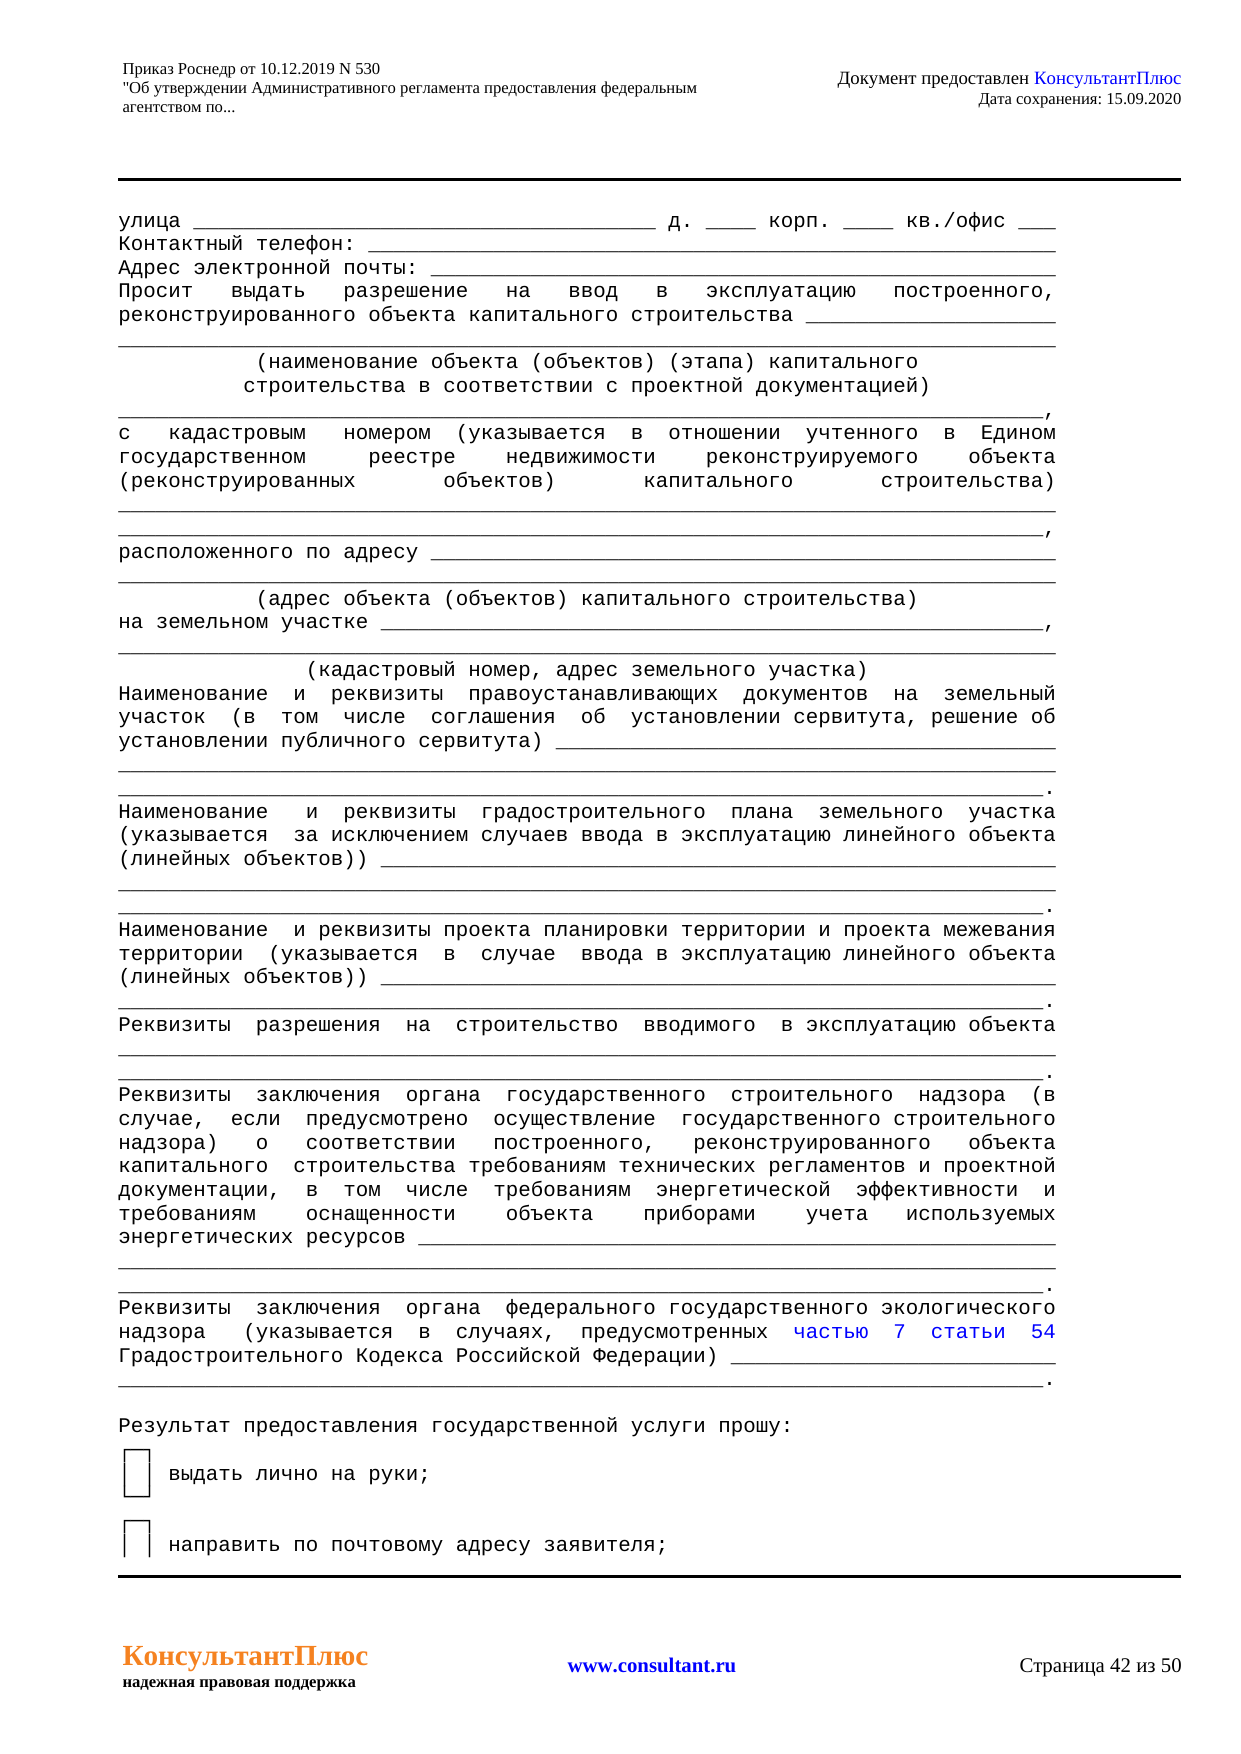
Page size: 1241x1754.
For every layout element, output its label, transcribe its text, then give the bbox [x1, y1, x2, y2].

text капитального строительства требованиям технических регламентов и проектной [118, 1155, 1181, 1179]
text ┌─┐ [118, 1510, 1181, 1534]
text реконструированного объекта капитального строительства ____________________ [118, 304, 1181, 328]
text Градостроительного Кодекса Российской Федерации) __________________________ [118, 1344, 1181, 1368]
text Наименование и реквизиты правоустанавливающих документов на земельный [118, 682, 1181, 706]
text (кадастровый номер, адрес земельного участка) [118, 659, 1181, 682]
text Наименование и реквизиты проекта планировки территории и проекта межевания [118, 919, 1181, 943]
text строительства в соответствии с проектной документацией) [118, 375, 1181, 399]
text ___________________________________________________________________________ [118, 753, 1181, 777]
text __________________________________________________________________________. [118, 1368, 1181, 1392]
text Реквизиты заключения органа федерального государственного экологического [118, 1297, 1181, 1321]
text (наименование объекта (объектов) (этапа) капитального [118, 351, 1181, 375]
text территории (указывается в случае ввода в эксплуатацию линейного объекта [118, 943, 1181, 966]
text Контактный телефон: _______________________________________________________ [118, 233, 1181, 257]
text (указывается за исключением случаев ввода в эксплуатацию линейного объекта [118, 824, 1181, 848]
text Реквизиты разрешения на строительство вводимого в эксплуатацию объекта [118, 1013, 1181, 1037]
text требованиям оснащенности объекта приборами учета используемых [118, 1203, 1181, 1226]
text __________________________________________________________________________. [118, 777, 1181, 801]
text расположенного по адресу __________________________________________________ [118, 541, 1181, 564]
text Наименование и реквизиты градостроительного плана земельного участка [118, 801, 1181, 824]
text __________________________________________________________________________. [118, 1274, 1181, 1297]
text (линейных объектов)) ______________________________________________________ [118, 966, 1181, 990]
text (реконструированных объектов) капитального строительства) [118, 470, 1181, 493]
text __________________________________________________________________________. [118, 895, 1181, 919]
text документации, в том числе требованиям энергетической эффективности и [118, 1179, 1181, 1203]
text ___________________________________________________________________________ [118, 1037, 1181, 1061]
text ┌─┐ [118, 1439, 1181, 1463]
text ___________________________________________________________________________ [118, 1250, 1181, 1274]
text (линейных объектов)) ______________________________________________________ [118, 848, 1181, 872]
text Реквизиты заключения органа государственного строительного надзора (в [118, 1084, 1181, 1108]
text с кадастровым номером (указывается в отношении учтенного в Едином [118, 422, 1181, 446]
text Просит выдать разрешение на ввод в эксплуатацию построенного, [118, 281, 1181, 304]
text ___________________________________________________________________________ [118, 564, 1181, 588]
text __________________________________________________________________________. [118, 990, 1181, 1013]
text Результат предоставления государственной услуги прошу: [118, 1416, 1181, 1439]
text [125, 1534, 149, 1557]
text __________________________________________________________________________. [118, 1061, 1181, 1084]
text __________________________________________________________________________, [118, 399, 1181, 422]
text надзора (указывается в случаях, предусмотренных частью 7 статьи 54 [118, 1321, 1181, 1344]
text государственном реестре недвижимости реконструируемого объекта [118, 446, 1181, 470]
text __________________________________________________________________________, [118, 517, 1181, 541]
text │ │ выдать лично на руки; [150, 1463, 1181, 1486]
text ___________________________________________________________________________ [118, 872, 1181, 895]
text энергетических ресурсов ___________________________________________________ [118, 1226, 1181, 1250]
text Адрес электронной почты: __________________________________________________ [118, 257, 1181, 281]
text установлении публичного сервитута) ________________________________________ [118, 730, 1181, 753]
text улица _____________________________________ д. ____ корп. ____ кв./офис ___ [118, 209, 1181, 233]
text │ │ направить по почтовому адресу заявителя; [150, 1534, 1181, 1557]
text ___________________________________________________________________________ [118, 328, 1181, 351]
text ___________________________________________________________________________ [118, 493, 1181, 517]
text (адрес объекта (объектов) капитального строительства) [118, 588, 1181, 612]
text надзора) о соответствии построенного, реконструированного объекта [118, 1132, 1181, 1155]
text ___________________________________________________________________________ [118, 635, 1181, 659]
text └─┘ [118, 1486, 1181, 1510]
text случае, если предусмотрено осуществление государственного строительного [118, 1108, 1181, 1132]
text на земельном участке _____________________________________________________, [118, 612, 1181, 635]
text участок (в том числе соглашения об установлении сервитута, решение об [118, 706, 1181, 730]
